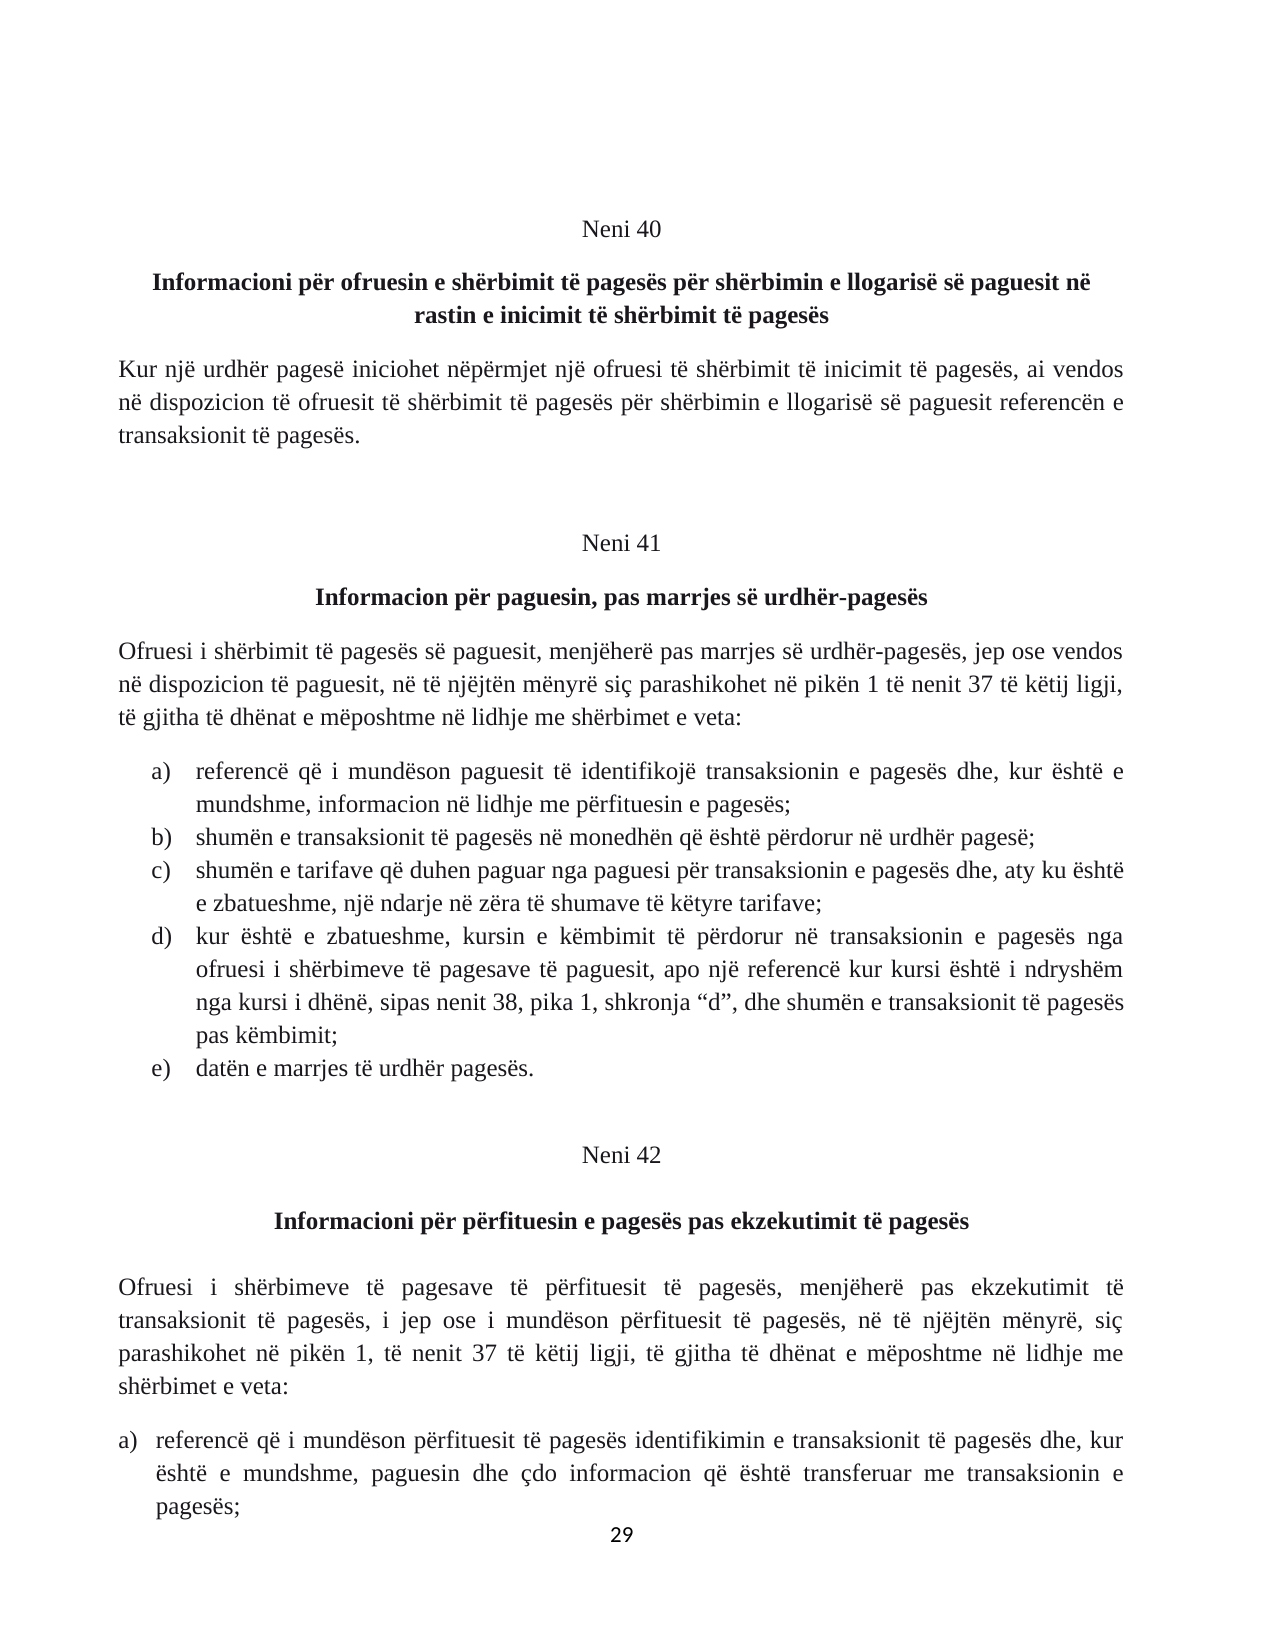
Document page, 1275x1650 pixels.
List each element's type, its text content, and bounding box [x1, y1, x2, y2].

text Neni 41 [118, 528, 1125, 557]
text Informacion për paguesin, pas marrjes së urdhër-pagesës [118, 582, 1125, 611]
text Kur një urdhër pagesë iniciohet nëpërmjet një ofruesi të shërbimit të inicimit të pagesës, ai vendos në dispozicion të ofruesit të shërbimit të pagesës për shërbimin e llogarisë së paguesit referencën e transaksionit të pagesës. [118, 354, 1125, 449]
text Informacioni për përfituesin e pagesës pas ekzekutimit të pagesës [118, 1206, 1125, 1234]
text Neni 40 [118, 214, 1125, 242]
list shumën e transaksionit të pagesës në monedhën që është përdorur në urdhër pagesë; [151, 822, 1125, 851]
list referencë që i mundëson paguesit të identifikojë transaksionin e pagesës dhe, kur është e mundshme, informacion në lidhje me përfituesin e pagesës; [151, 756, 1125, 817]
list shumën e tarifave që duhen paguar nga paguesi për transaksionin e pagesës dhe, aty ku është e zbatueshme, një ndarje në zëra të shumave të këtyre tarifave; [151, 855, 1125, 917]
list referencë që i mundëson përfituesit të pagesës identifikimin e transaksionit të pagesës dhe, kur është e mundshme, paguesin dhe çdo informacion që është transferuar me transaksionin e pagesës; [118, 1425, 1125, 1520]
text Ofruesi i shërbimit të pagesës së paguesit, menjëherë pas marrjes së urdhër-pagesës, jep ose vendos në dispozicion të paguesit, në të njëjtën mënyrë siç parashikohet në pikën 1 të nenit 37 të këtij ligji, të gjitha të dhënat e mëposhtme në lidhje me shërbimet e veta: [118, 636, 1125, 731]
list datën e marrjes të urdhër pagesës. [151, 1053, 1125, 1082]
text Informacioni për ofruesin e shërbimit të pagesës për shërbimin e llogarisë së paguesit në rastin e inicimit të shërbimit të pagesës [118, 267, 1125, 329]
text Ofruesi i shërbimeve të pagesave të përfituesit të pagesës, menjëherë pas ekzekutimit të transaksionit të pagesës, i jep ose i mundëson përfituesit të pagesës, në të njëjtën mënyrë, siç parashikohet në pikën 1, të nenit 37 të këtij ligji, të gjitha të dhënat e mëposhtme në lidhje me shërbimet e veta: [118, 1272, 1125, 1400]
text Neni 42 [118, 1140, 1125, 1168]
list kur është e zbatueshme, kursin e këmbimit të përdorur në transaksionin e pagesës nga ofruesi i shërbimeve të pagesave të paguesit, apo një referencë kur kursi është i ndryshëm nga kursi i dhënë, sipas nenit 38, pika 1, shkronja “d”, dhe shumën e transaksionit të pagesës pas këmbimit; [151, 921, 1125, 1049]
